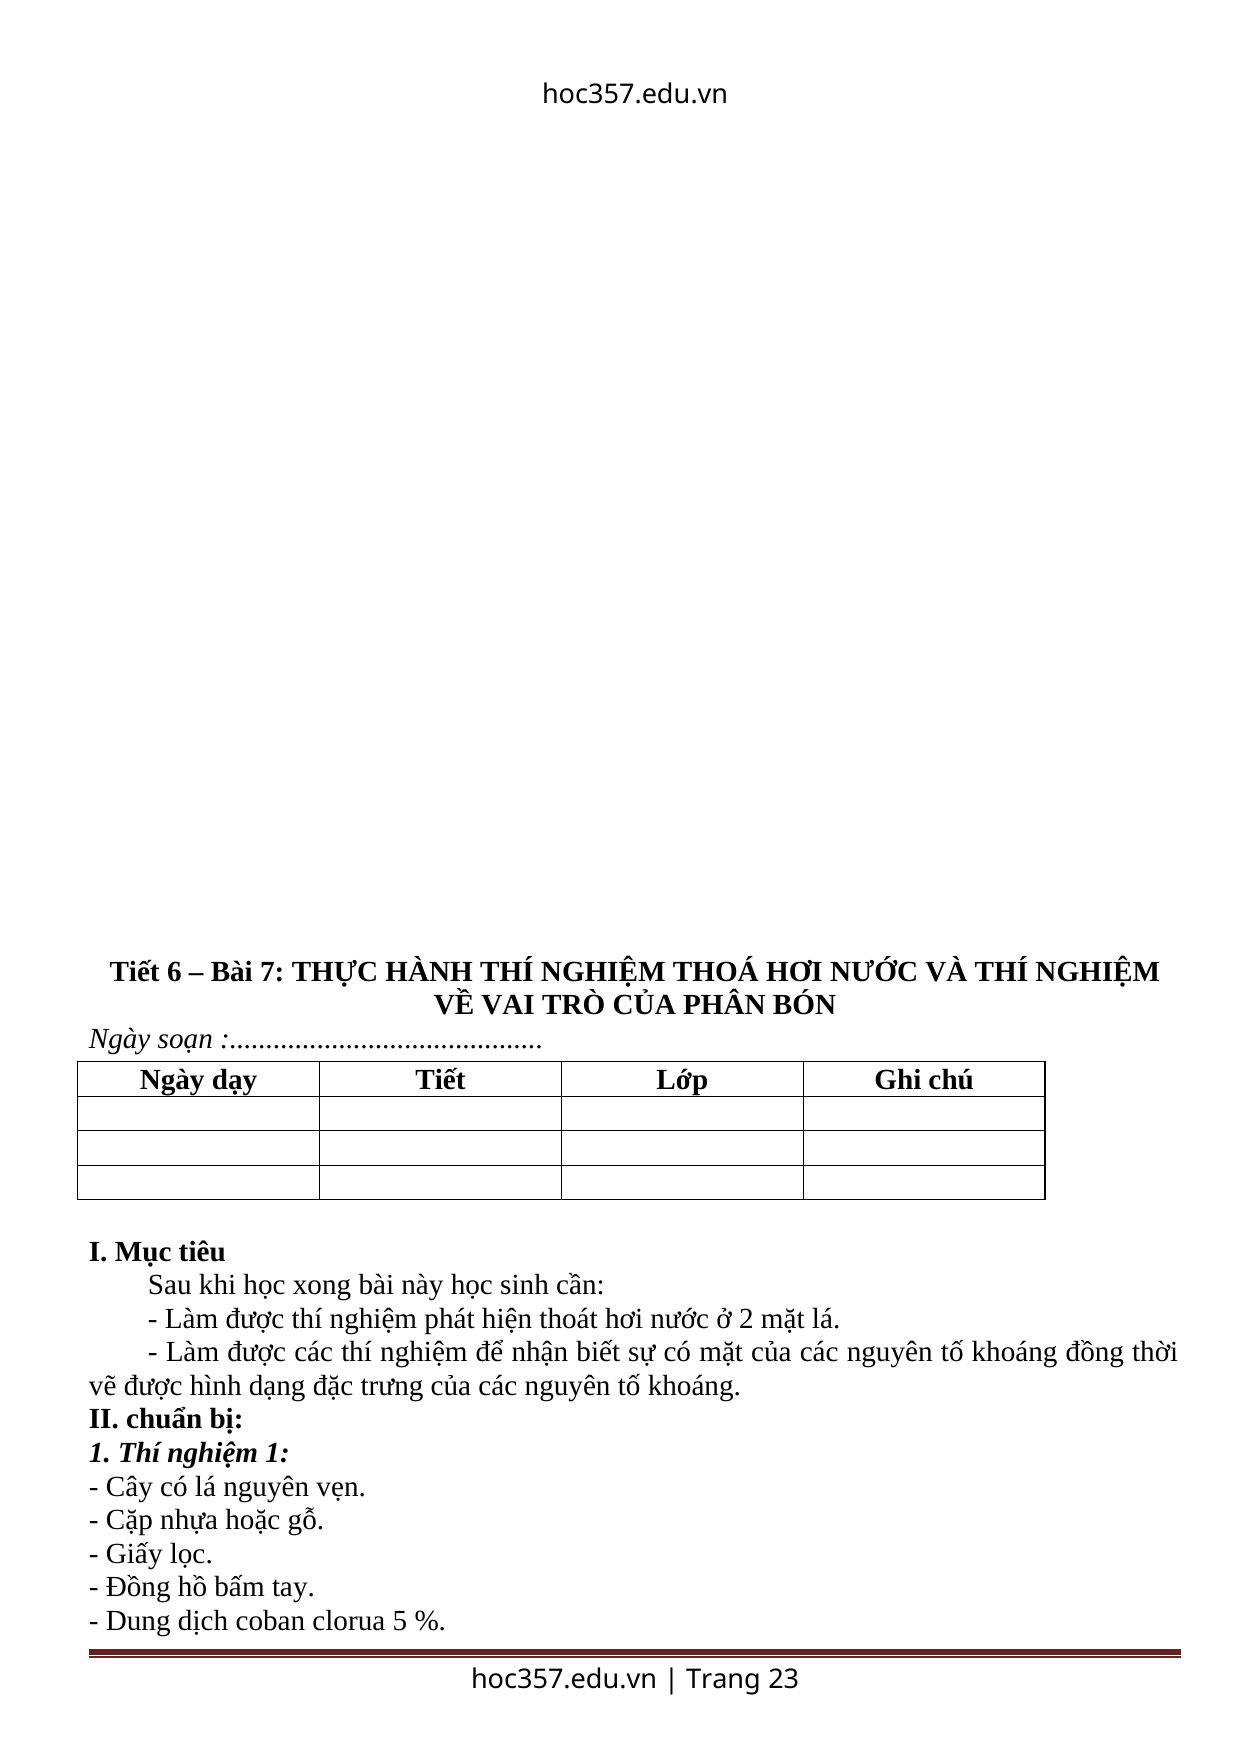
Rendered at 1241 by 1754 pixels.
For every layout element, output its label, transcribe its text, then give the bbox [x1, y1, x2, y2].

table_cell [78, 1131, 319, 1165]
table_cell [804, 1166, 1044, 1199]
text - Dung dịch coban clorua 5 %. [89, 1603, 1181, 1636]
text I. Mục tiêu [89, 1234, 1181, 1267]
table_header Ghi chú [804, 1062, 1044, 1096]
table_cell [562, 1166, 803, 1199]
table_cell [320, 1166, 561, 1199]
text - Làm được các thí nghiệm để nhận biết sự có mặt của các nguyên tố khoáng đồng thời vẽ được hình dạng đặc trưng của các nguyên tố khoáng. [89, 1334, 1181, 1402]
table_cell [804, 1131, 1044, 1165]
table_cell [320, 1097, 561, 1130]
table_header Tiết [320, 1062, 561, 1096]
text Tiết 6 – Bài 7: THỰC HÀNH THÍ NGHIỆM THOÁ HƠI NƯỚC VÀ THÍ NGHIỆM VỀ VAI TRÒ CỦA PHÂN BÓN [89, 954, 1181, 1021]
text Sau khi học xong bài này học sinh cần: [89, 1267, 1181, 1301]
table_cell [562, 1131, 803, 1165]
table_cell [320, 1131, 561, 1165]
table_header Ngày dạy [78, 1062, 319, 1096]
table_cell [78, 1166, 319, 1199]
table_cell [78, 1097, 319, 1130]
text II. chuẩn bị: [89, 1402, 1181, 1435]
text - Giấy lọc. [89, 1536, 1181, 1569]
text - Cặp nhựa hoặc gỗ. [89, 1502, 1181, 1536]
table_cell [562, 1097, 803, 1130]
text - Đồng hồ bấm tay. [89, 1569, 1181, 1603]
text - Cây có lá nguyên vẹn. [89, 1469, 1181, 1502]
text - Làm được thí nghiệm phát hiện thoát hơi nước ở 2 mặt lá. [89, 1301, 1181, 1334]
text 1. Thí nghiệm 1: [89, 1435, 1181, 1469]
table_header Lớp [562, 1062, 803, 1096]
text Ngày soạn :........................................... [89, 1021, 1181, 1054]
table_cell [804, 1097, 1044, 1130]
